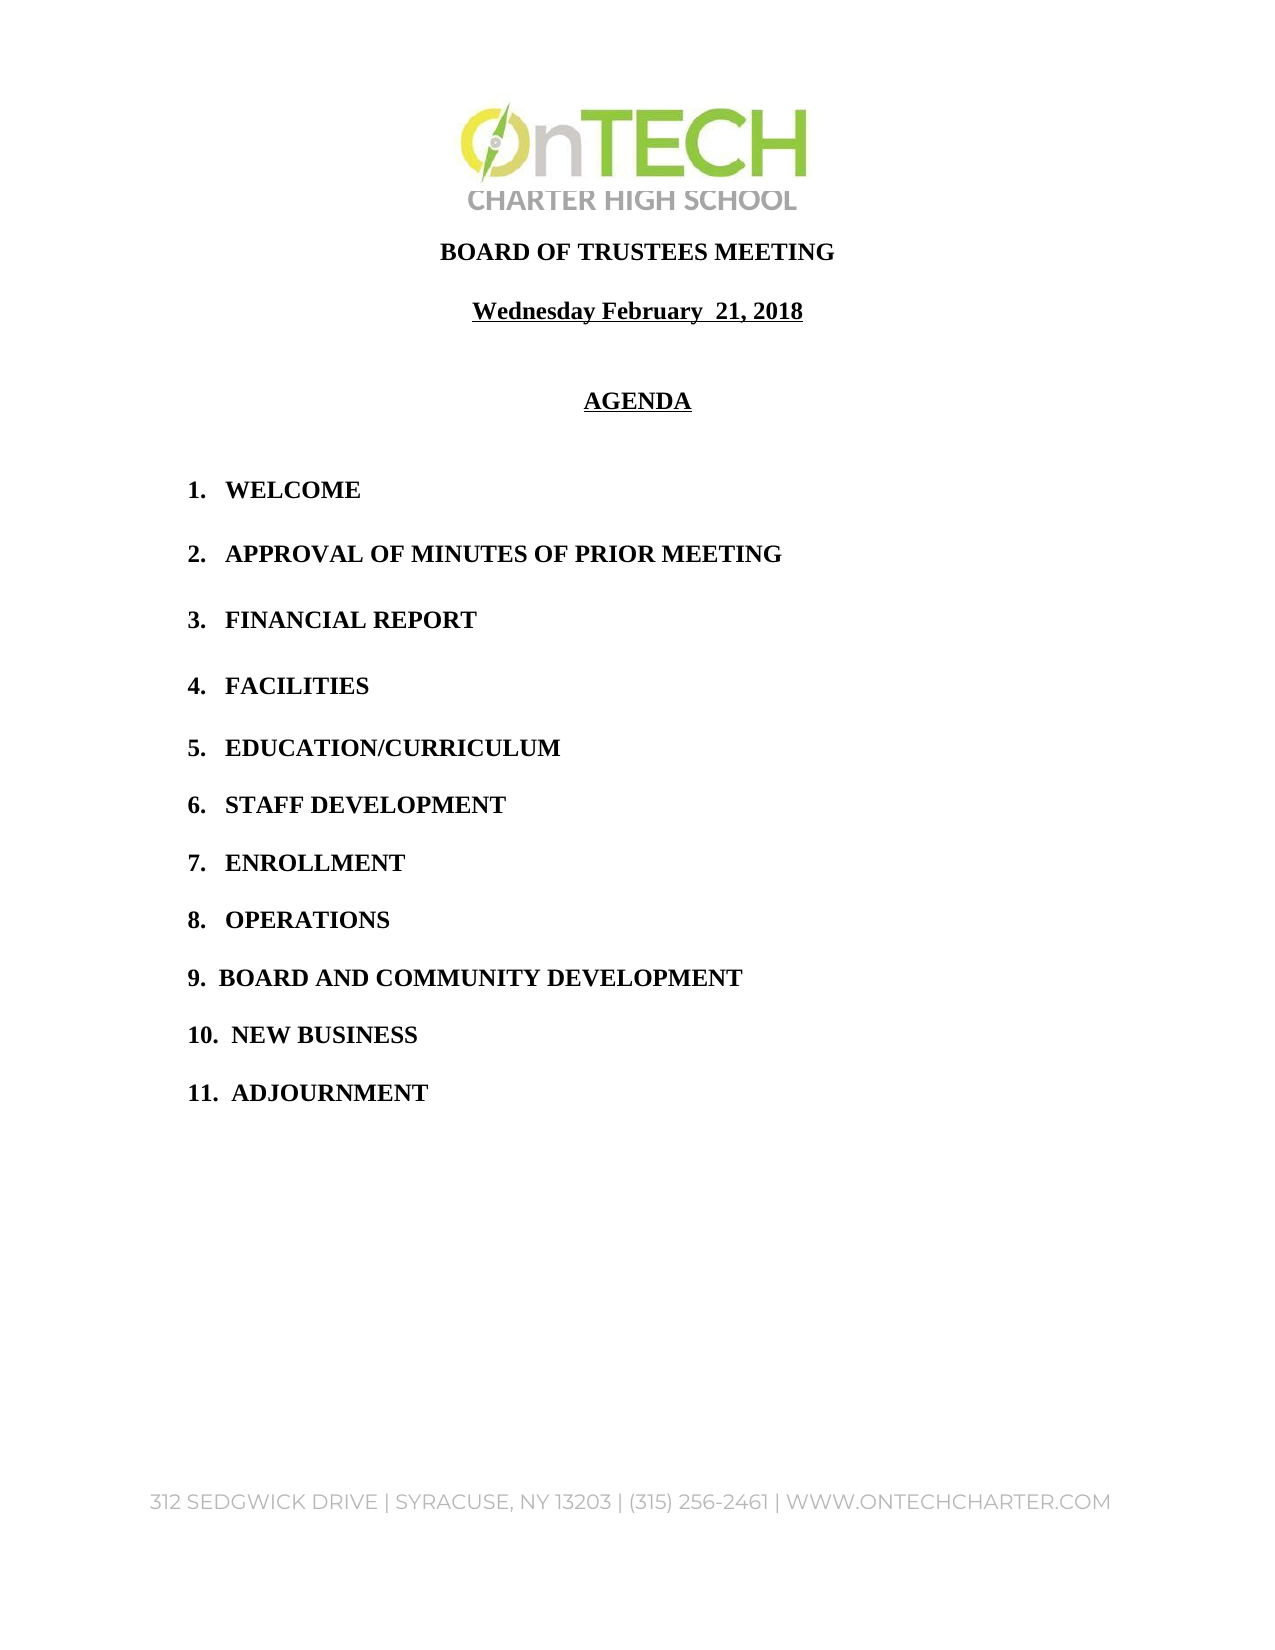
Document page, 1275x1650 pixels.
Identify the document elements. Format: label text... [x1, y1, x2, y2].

picture [439, 94, 834, 191]
text AGENDA [150, 386, 1125, 414]
text 9. BOARD AND COMMUNITY DEVELOPMENT [150, 963, 1125, 992]
text 7. ENROLLMENT [150, 848, 1125, 877]
list WELCOME [187, 476, 1125, 504]
text Wednesday February 21, 2018 [150, 296, 1125, 325]
text 3. FINANCIAL REPORT [150, 605, 1125, 634]
text 6. STAFF DEVELOPMENT [150, 791, 1125, 819]
text 10. NEW BUSINESS [150, 1021, 1125, 1049]
text 8. OPERATIONS [150, 906, 1125, 934]
list APPROVAL OF MINUTES OF PRIOR MEETING [187, 539, 1125, 568]
text 5. EDUCATION/CURRICULUM [150, 733, 1125, 762]
text 11. ADJOURNMENT [150, 1078, 1125, 1107]
text 4. FACILITIES [150, 671, 1125, 700]
text BOARD OF TRUSTEES MEETING [150, 237, 1125, 266]
